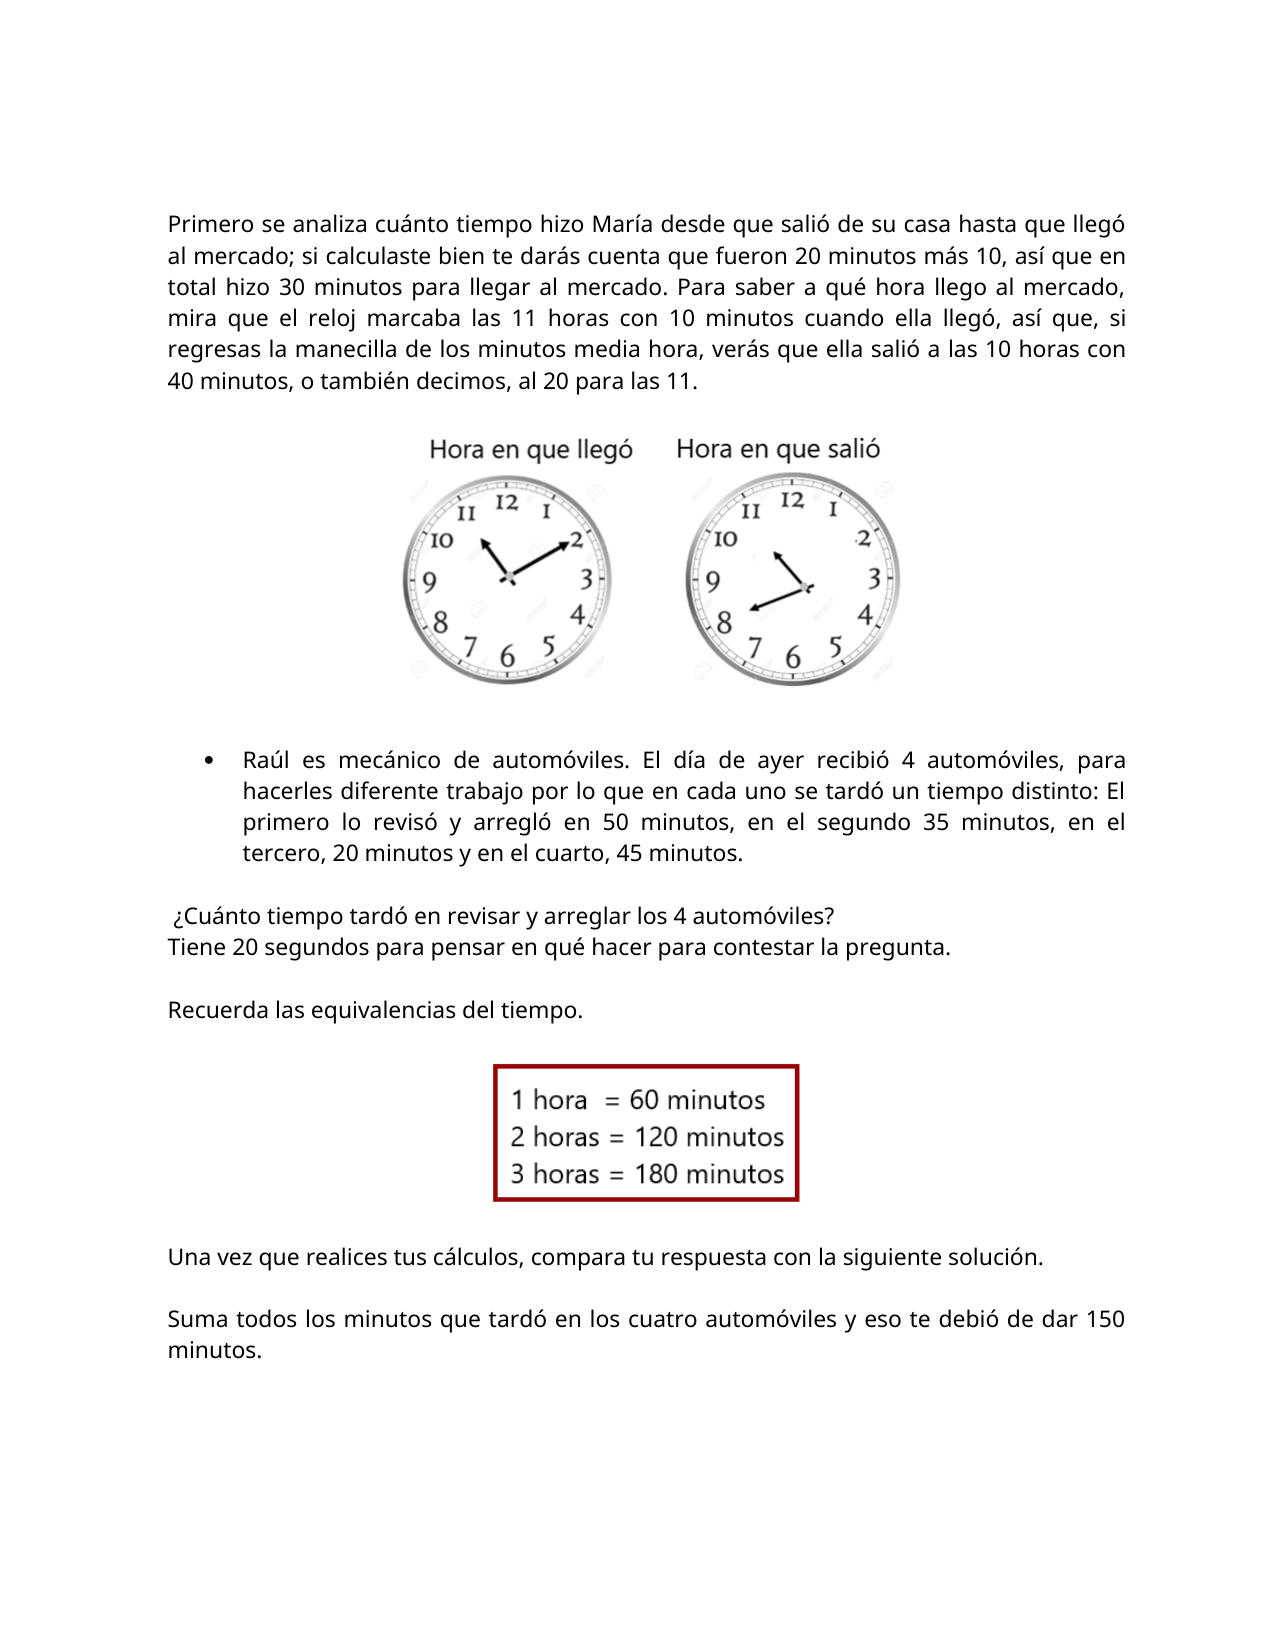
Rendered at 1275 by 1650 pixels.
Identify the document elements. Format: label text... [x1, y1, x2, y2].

text Recuerda las equivalencias del tiempo. [167, 994, 1127, 1025]
text Suma todos los minutos que tardó en los cuatro automóviles y eso te debió de dar 150 minutos. [167, 1303, 1127, 1366]
text ¿Cuánto tiempo tardó en revisar y arreglar los 4 automóviles? [167, 900, 1127, 931]
picture [376, 427, 919, 694]
text Tiene 20 segundos para pensar en qué hacer para contestar la pregunta. [167, 931, 1127, 962]
list Raúl es mecánico de automóviles. El día de ayer recibió 4 automóviles, para hacerles diferente trabajo por lo que en cada uno se tardó un tiempo distinto: El primero lo revisó y arregló en 50 minutos, en el segundo 35 minutos, en el tercero, 20 minutos y en el cuarto, 45 minutos. [205, 744, 1127, 869]
picture [484, 1056, 811, 1210]
text Una vez que realices tus cálculos, compara tu respuesta con la siguiente solución. [167, 1241, 1127, 1272]
text Primero se analiza cuánto tiempo hizo María desde que salió de su casa hasta que llegó al mercado; si calculaste bien te darás cuenta que fueron 20 minutos más 10, así que en total hizo 30 minutos para llegar al mercado. Para saber a qué hora llego al mercado, mira que el reloj marcaba las 11 horas con 10 minutos cuando ella llegó, así que, si regresas la manecilla de los minutos media hora, verás que ella salió a las 10 horas con 40 minutos, o también decimos, al 20 para las 11. [167, 208, 1127, 396]
